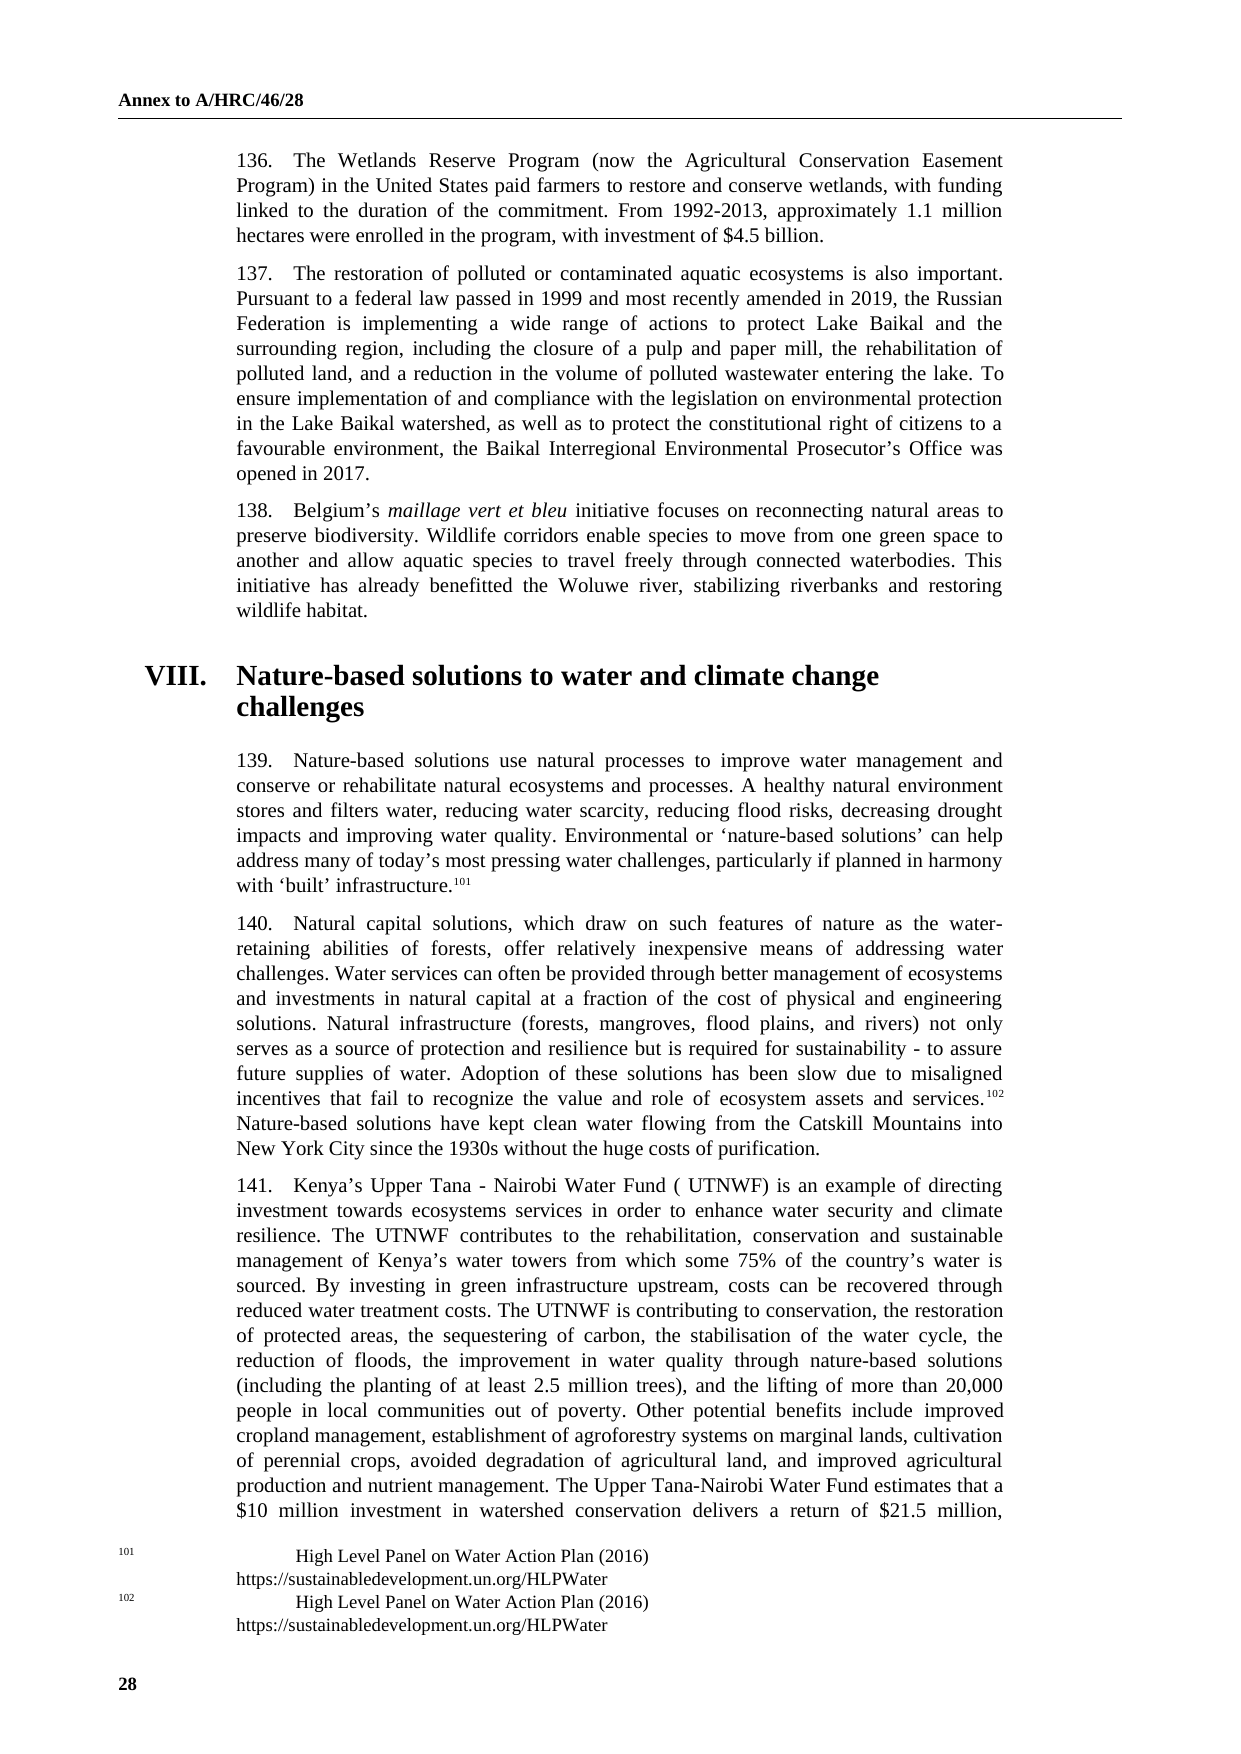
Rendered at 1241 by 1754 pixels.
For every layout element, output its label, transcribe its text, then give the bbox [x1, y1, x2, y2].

text VIII. Nature-based solutions to water and climate change challenges [118, 660, 1004, 723]
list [236, 1173, 1004, 1523]
list Nature-based solutions use natural processes to improve water management and conserve or rehabilitate natural ecosystems and processes. A healthy natural environment stores and filters water, reducing water scarcity, reducing flood risks, decreasing drought impacts and improving water quality. Environmental or ‘nature-based solutions’ can help address many of today’s most pressing water challenges, particularly if planned in harmony with ‘built’ infrastructure. [236, 748, 1004, 898]
list The restoration of polluted or contaminated aquatic ecosystems is also important. Pursuant to a federal law passed in 1999 and most recently amended in 2019, the Russian Federation is implementing a wide range of actions to protect Lake Baikal and the surrounding region, including the closure of a pulp and paper mill, the rehabilitation of polluted land, and a reduction in the volume of polluted wastewater entering the lake. To ensure implementation of and compliance with the legislation on environmental protection in the Lake Baikal watershed, as well as to protect the constitutional right of citizens to a favourable environment, the Baikal Interregional Environmental Prosecutor’s Office was opened in 2017. [236, 260, 1004, 485]
list Natural capital solutions, which draw on such features of nature as the water-retaining abilities of forests, offer relatively inexpensive means of addressing water challenges. Water services can often be provided through better management of ecosystems and investments in natural capital at a fraction of the cost of physical and engineering solutions. Natural infrastructure (forests, mangroves, flood plains, and rivers) not only serves as a source of protection and resilience but is required for sustainability - to assure future supplies of water. Adoption of these solutions has been slow due to misaligned incentives that fail to recognize the value and role of ecosystem assets and services. Nature-based solutions have kept clean water flowing from the Catskill Mountains into New York City since the 1930s without the huge costs of purification. [236, 910, 1004, 1160]
list The Wetlands Reserve Program (now the Agricultural Conservation Easement Program) in the United States paid farmers to restore and conserve wetlands, with funding linked to the duration of the commitment. From 1992-2013, approximately 1.1 million hectares were enrolled in the program, with investment of $4.5 billion. [236, 148, 1004, 248]
list Belgium’s maillage vert et bleu initiative focuses on reconnecting natural areas to preserve biodiversity. Wildlife corridors enable species to move from one green space to another and allow aquatic species to travel freely through connected waterbodies. This initiative has already benefitted the Woluwe river, stabilizing riverbanks and restoring wildlife habitat. [236, 498, 1004, 623]
